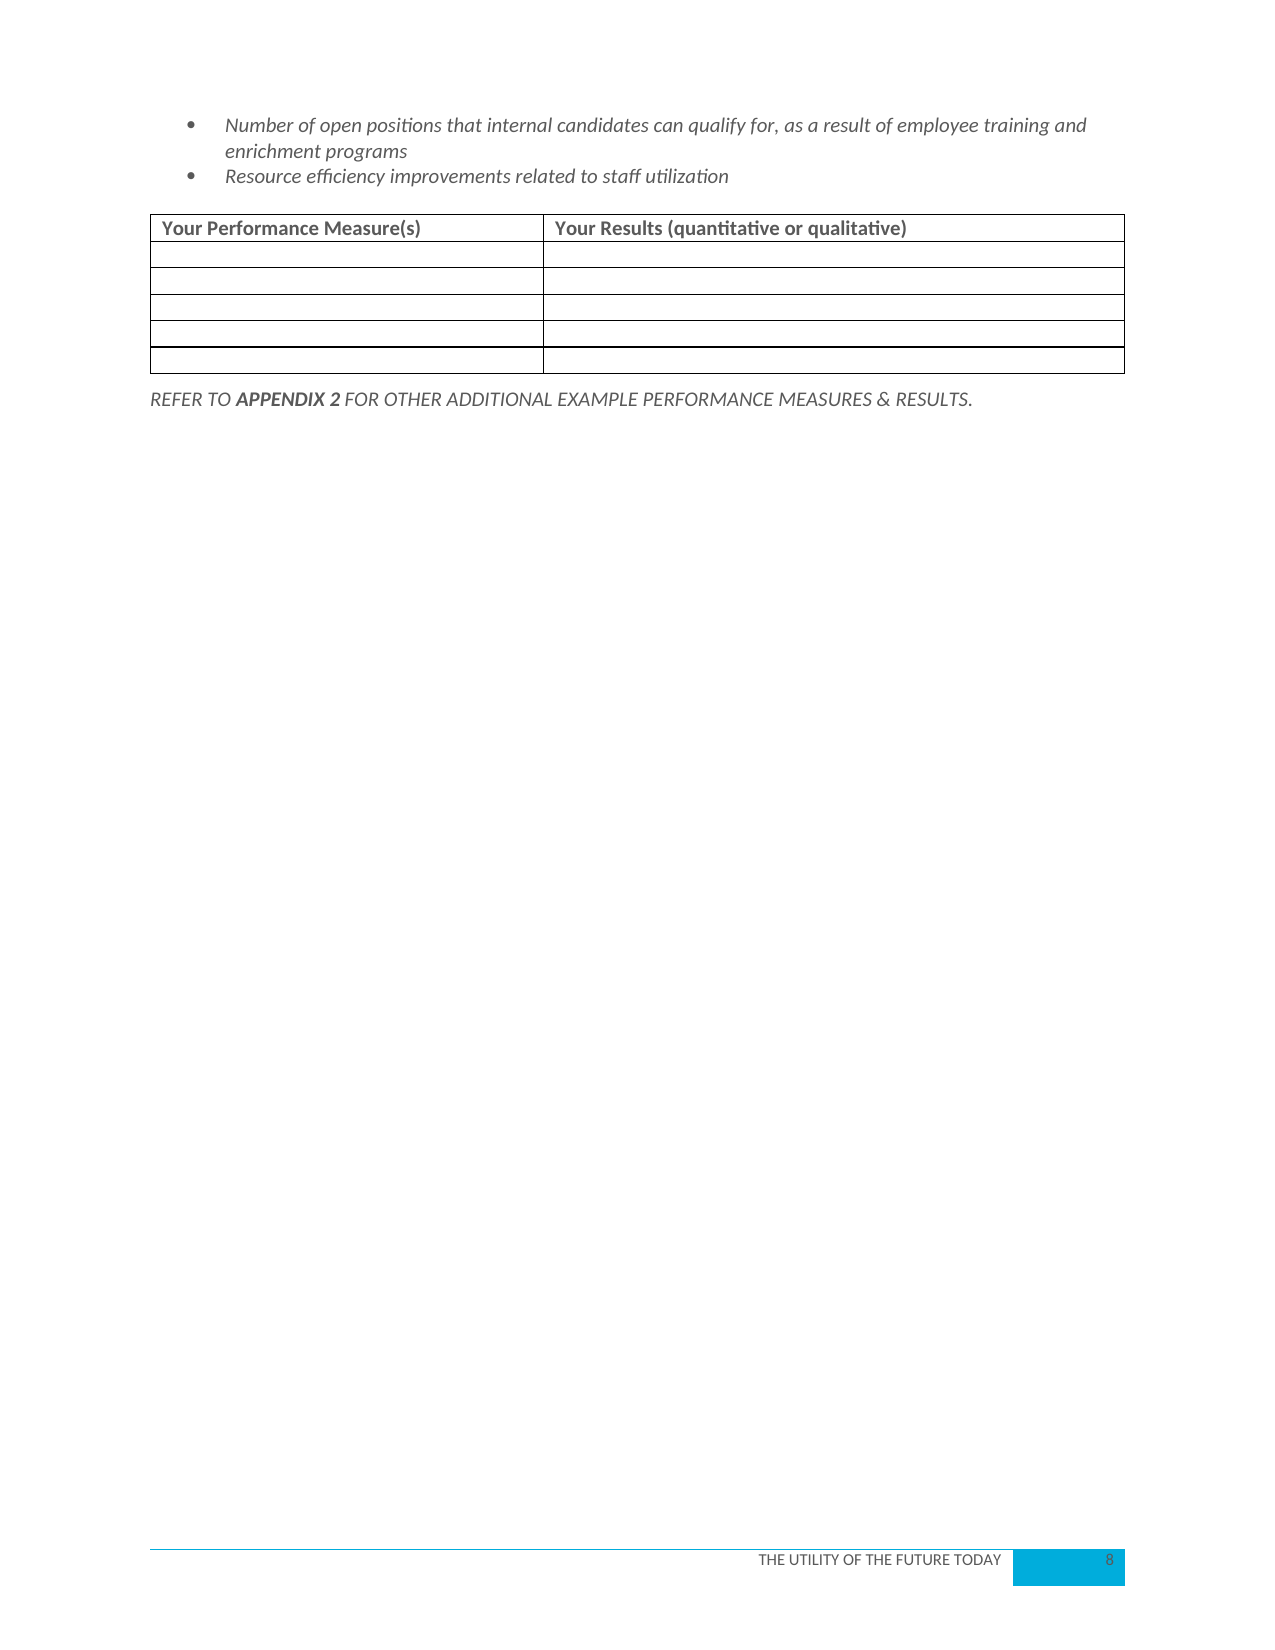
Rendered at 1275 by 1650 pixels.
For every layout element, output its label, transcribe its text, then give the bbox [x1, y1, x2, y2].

table_cell [151, 242, 543, 267]
table_cell [151, 348, 543, 373]
table_cell [544, 295, 1124, 320]
table_cell [151, 321, 543, 346]
table_cell [151, 268, 543, 293]
table_cell [544, 348, 1124, 373]
table_header Your Results (quantitative or qualitative) [544, 215, 1124, 241]
text REFER TO APPENDIX 2 FOR OTHER ADDITIONAL EXAMPLE PERFORMANCE MEASURES & RESULTS. [150, 386, 1125, 412]
table_cell [544, 242, 1124, 267]
table_header Your Performance Measure(s) [151, 215, 543, 241]
table_cell [544, 268, 1124, 293]
table_cell [544, 321, 1124, 346]
table_cell [151, 295, 543, 320]
list Resource efficiency improvements related to staff utilization [187, 163, 1125, 189]
list Number of open positions that internal candidates can qualify for, as a result of employee training and enrichment programs [187, 112, 1125, 163]
